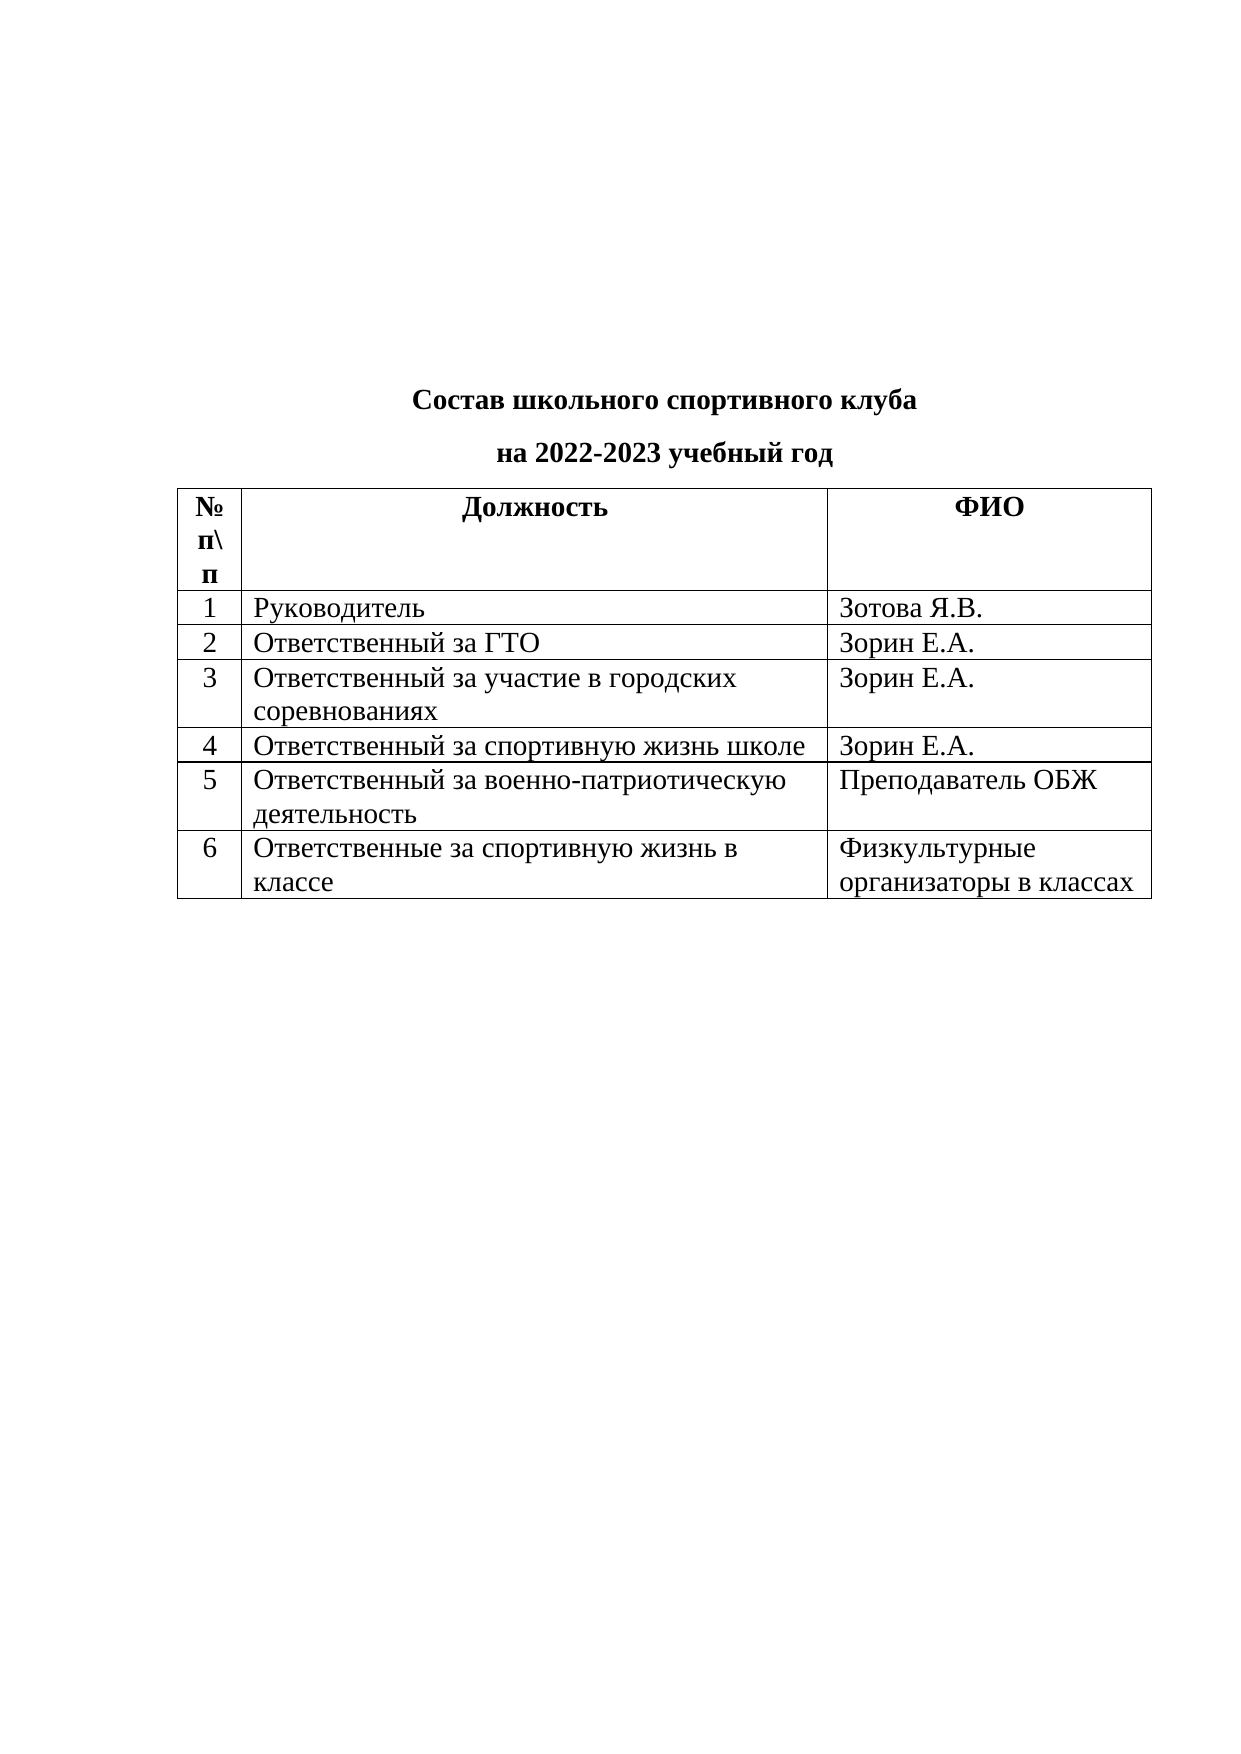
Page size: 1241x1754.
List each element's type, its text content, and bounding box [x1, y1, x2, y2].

table_cell Ответственные за спортивную жизнь в классе [242, 831, 827, 898]
table_cell Ответственный за спортивную жизнь школе [242, 728, 827, 761]
table_header Должность [242, 489, 827, 589]
table_cell Ответственный за военно-патриотическую деятельность [242, 763, 827, 829]
table_header ФИО [828, 489, 1151, 589]
table_cell Зорин Е.А. [828, 625, 1151, 659]
table_cell Физкультурные организаторы в классах [828, 831, 1151, 898]
table_cell Преподаватель ОБЖ [828, 763, 1151, 829]
table_cell 5 [178, 763, 241, 829]
table_cell Зорин Е.А. [828, 728, 1151, 761]
table_cell 6 [178, 831, 241, 898]
table_header № п\п [178, 489, 241, 589]
text на 2022-2023 учебный год [177, 435, 1152, 468]
table_cell 3 [178, 660, 241, 727]
table_cell Руководитель [242, 591, 827, 624]
table_cell 2 [178, 625, 241, 659]
table_cell Ответственный за участие в городских соревнованиях [242, 660, 827, 727]
table_cell Зотова Я.В. [828, 591, 1151, 624]
table_cell 4 [178, 728, 241, 761]
text Состав школьного спортивного клуба [177, 382, 1152, 416]
table_cell Ответственный за ГТО [242, 625, 827, 659]
table_cell 1 [178, 591, 241, 624]
table_cell Зорин Е.А. [828, 660, 1151, 727]
